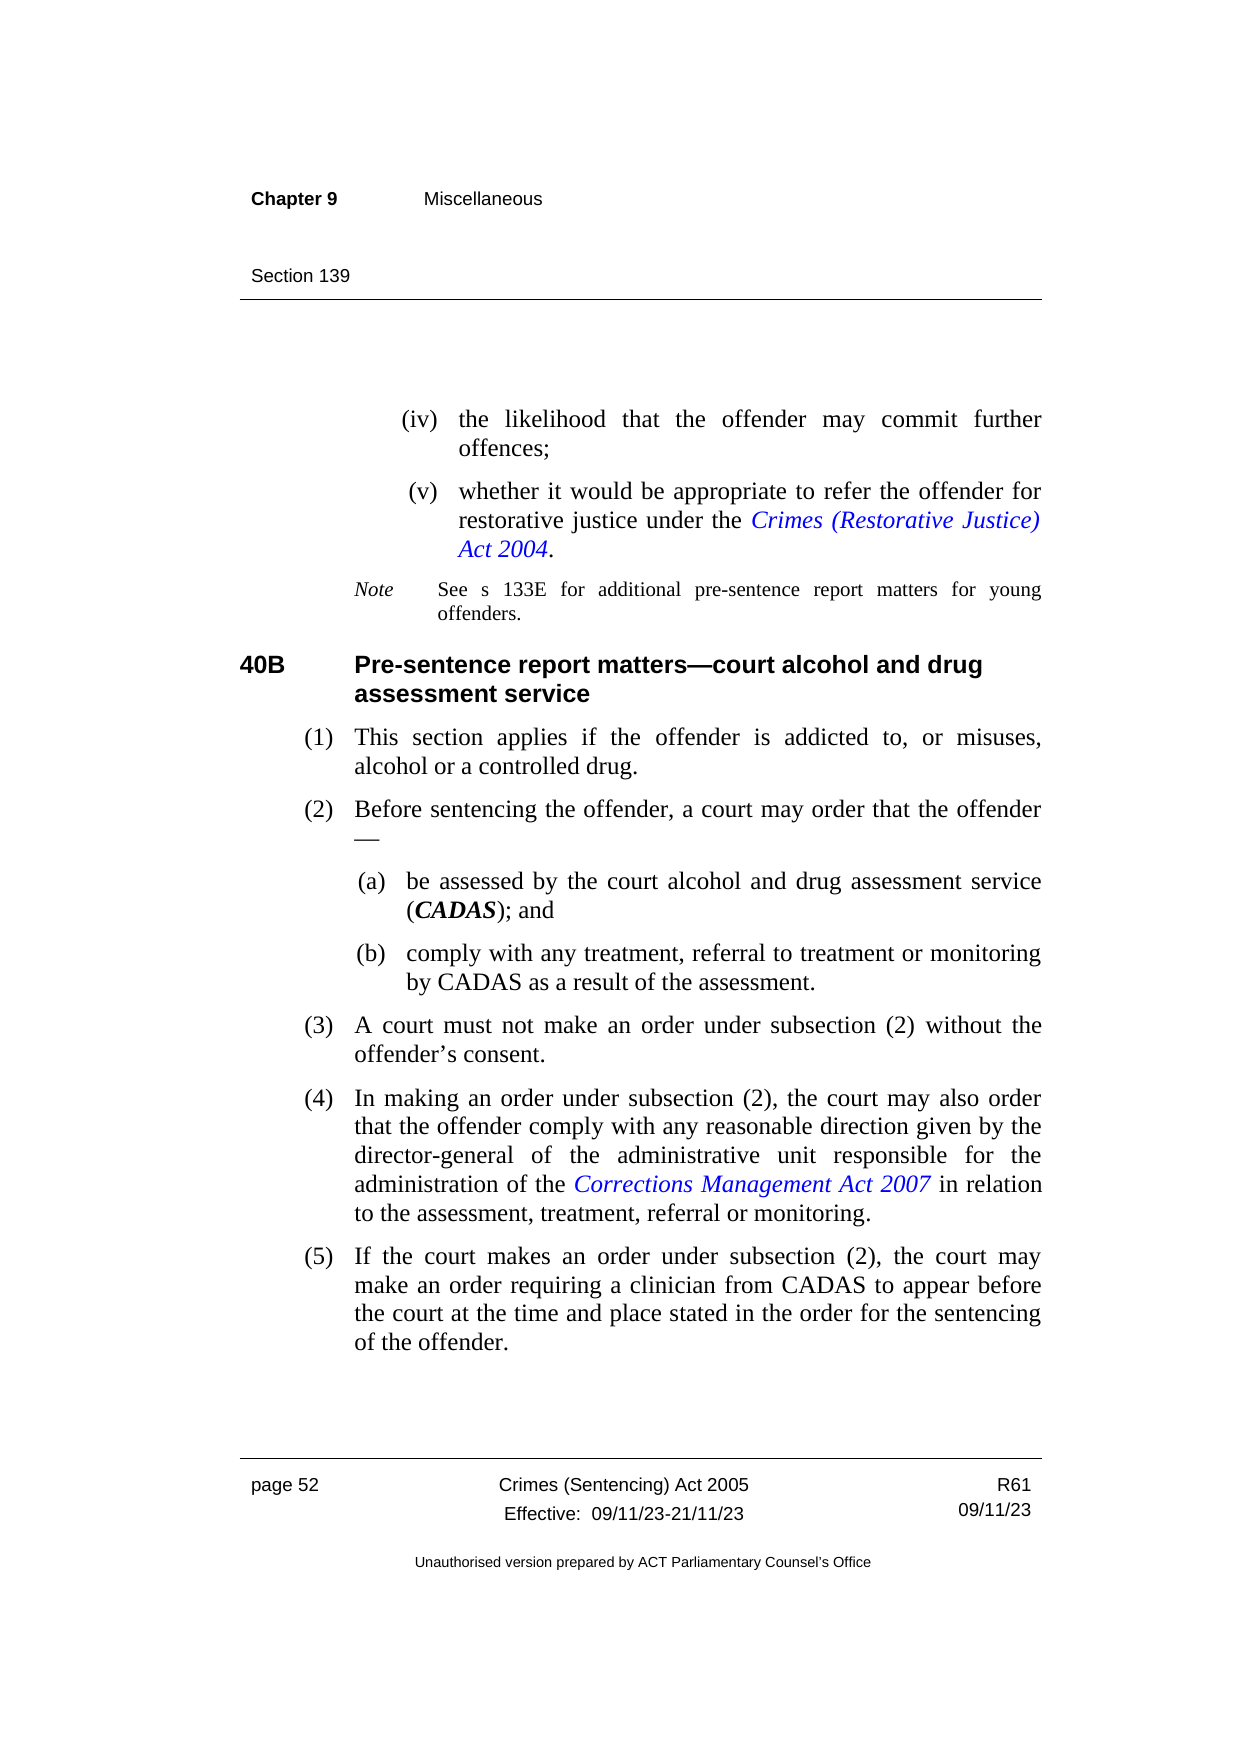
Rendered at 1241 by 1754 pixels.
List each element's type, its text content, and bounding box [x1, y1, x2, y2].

text (iv) the likelihood that the offender may commit further offences; [239, 404, 1042, 462]
text (2) Before sentencing the offender, a court may order that the offender— [239, 794, 1042, 852]
text (1) This section applies if the offender is addicted to, or misuses, alcohol or a controlled drug. [239, 722, 1042, 780]
text (5) If the court makes an order under subsection (2), the court may make an order requiring a clinician from CADAS to appear before the court at the time and place stated in the order for the sentencing of the offender. [239, 1241, 1042, 1356]
text (v) whether it would be appropriate to refer the offender for restorative justice under the Crimes (Restorative Justice) Act 2004. [239, 476, 1042, 562]
text (b) comply with any treatment, referral to treatment or monitoring by CADAS as a result of the assessment. [239, 938, 1042, 996]
text Note See s 133E for additional pre-sentence report matters for young offenders. [354, 577, 1042, 625]
text (3) A court must not make an order under subsection (2) without the offender’s consent. [239, 1011, 1042, 1068]
text (a) be assessed by the court alcohol and drug assessment service (CADAS); and [239, 866, 1042, 924]
text 40B Pre-sentence report matters—court alcohol and drug assessment service [239, 650, 1042, 708]
text (4) In making an order under subsection (2), the court may also order that the offender comply with any reasonable direction given by the director-general of the administrative unit responsible for the administration of the Corrections Management Act 2007 in relation to the assessment, treatment, referral or monitoring. [239, 1083, 1042, 1226]
